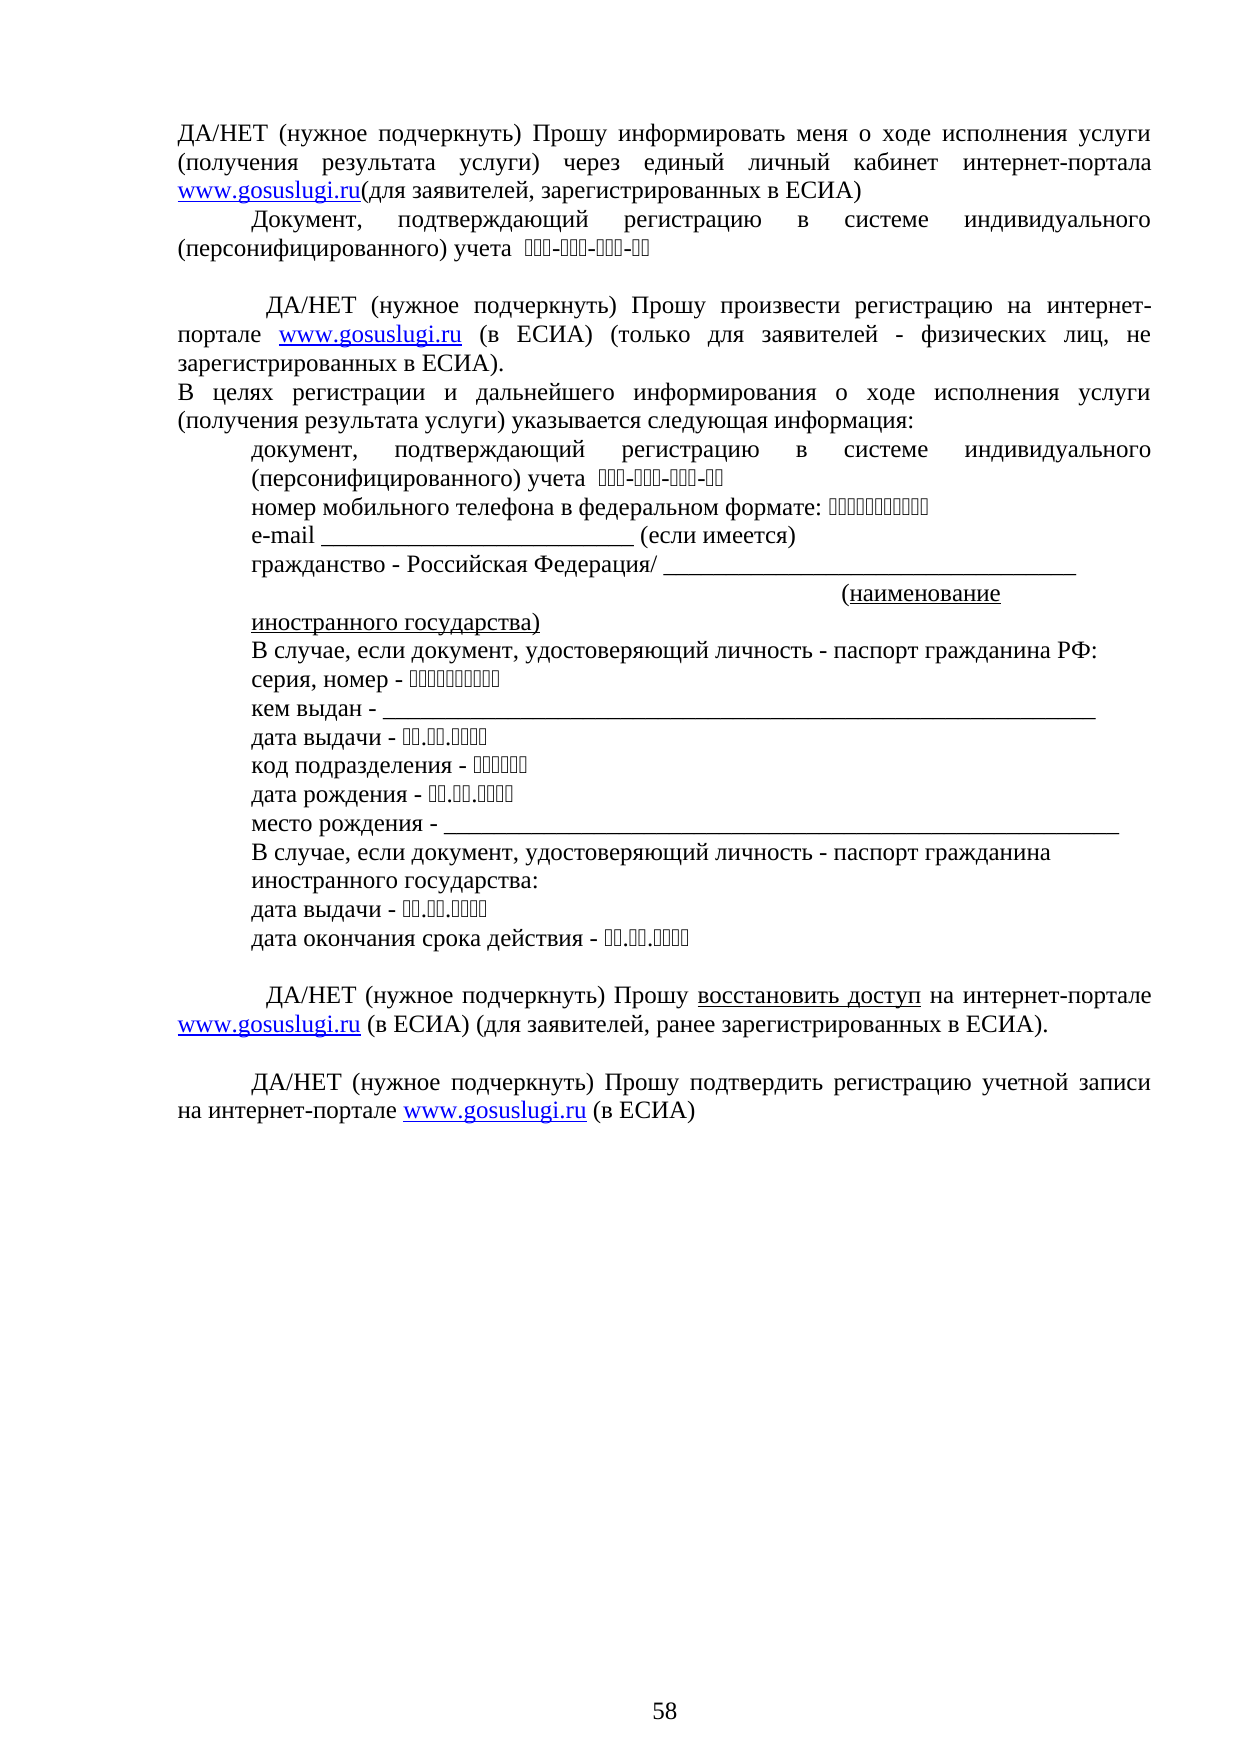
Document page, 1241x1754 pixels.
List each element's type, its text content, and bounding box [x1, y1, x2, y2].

text дата рождения - .. [251, 779, 1152, 808]
text дата выдачи - .. [251, 722, 1147, 751]
text дата окончания срока действия - .. [251, 923, 1147, 952]
text дата выдачи - .. [251, 894, 1147, 923]
text e-mail _________________________ (если имеется) [251, 521, 1152, 549]
text В целях регистрации и дальнейшего информирования о ходе исполнения услуги (получения результата услуги) указывается следующая информация: [177, 377, 1152, 434]
text ДА/НЕТ (нужное подчеркнуть) Прошу произвести регистрацию на интернет-портале www.gosuslugi.ru (в ЕСИА) (только для заявителей - физических лиц, не зарегистрированных в ЕСИА). [177, 291, 1152, 377]
text серия, номер - [251, 664, 1147, 693]
text В случае, если документ, удостоверяющий личность - паспорт гражданина иностранного государства: [251, 837, 1147, 894]
text ДА/НЕТ (нужное подчеркнуть) Прошу информировать меня о ходе исполнения услуги (получения результата услуги) через единый личный кабинет интернет-портала www.gosuslugi.ru(для заявителей, зарегистрированных в ЕСИА) [177, 118, 1152, 204]
text номер мобильного телефона в федеральном формате: [251, 492, 1152, 521]
text Документ, подтверждающий регистрацию в системе индивидуального (персонифицированного) учета --- [177, 204, 1152, 262]
text ДА/НЕТ (нужное подчеркнуть) Прошу подтвердить регистрацию учетной записи на интернет-портале www.gosuslugi.ru (в ЕСИА) [177, 1067, 1152, 1124]
text кем выдан - _________________________________________________________ [251, 693, 1147, 722]
text гражданство - Российская Федерация/ _________________________________ [251, 549, 1152, 578]
text документ, подтверждающий регистрацию в системе индивидуального (персонифицированного) учета --- [251, 434, 1152, 492]
text В случае, если документ, удостоверяющий личность - паспорт гражданина РФ: [251, 636, 1147, 664]
text (наименование иностранного государства) [251, 578, 1152, 636]
text код подразделения - [251, 751, 1147, 779]
text ДА/НЕТ (нужное подчеркнуть) Прошу восстановить доступ на интернет-портале www.gosuslugi.ru (в ЕСИА) (для заявителей, ранее зарегистрированных в ЕСИА). [177, 981, 1152, 1038]
text место рождения - ______________________________________________________ [251, 808, 1147, 837]
